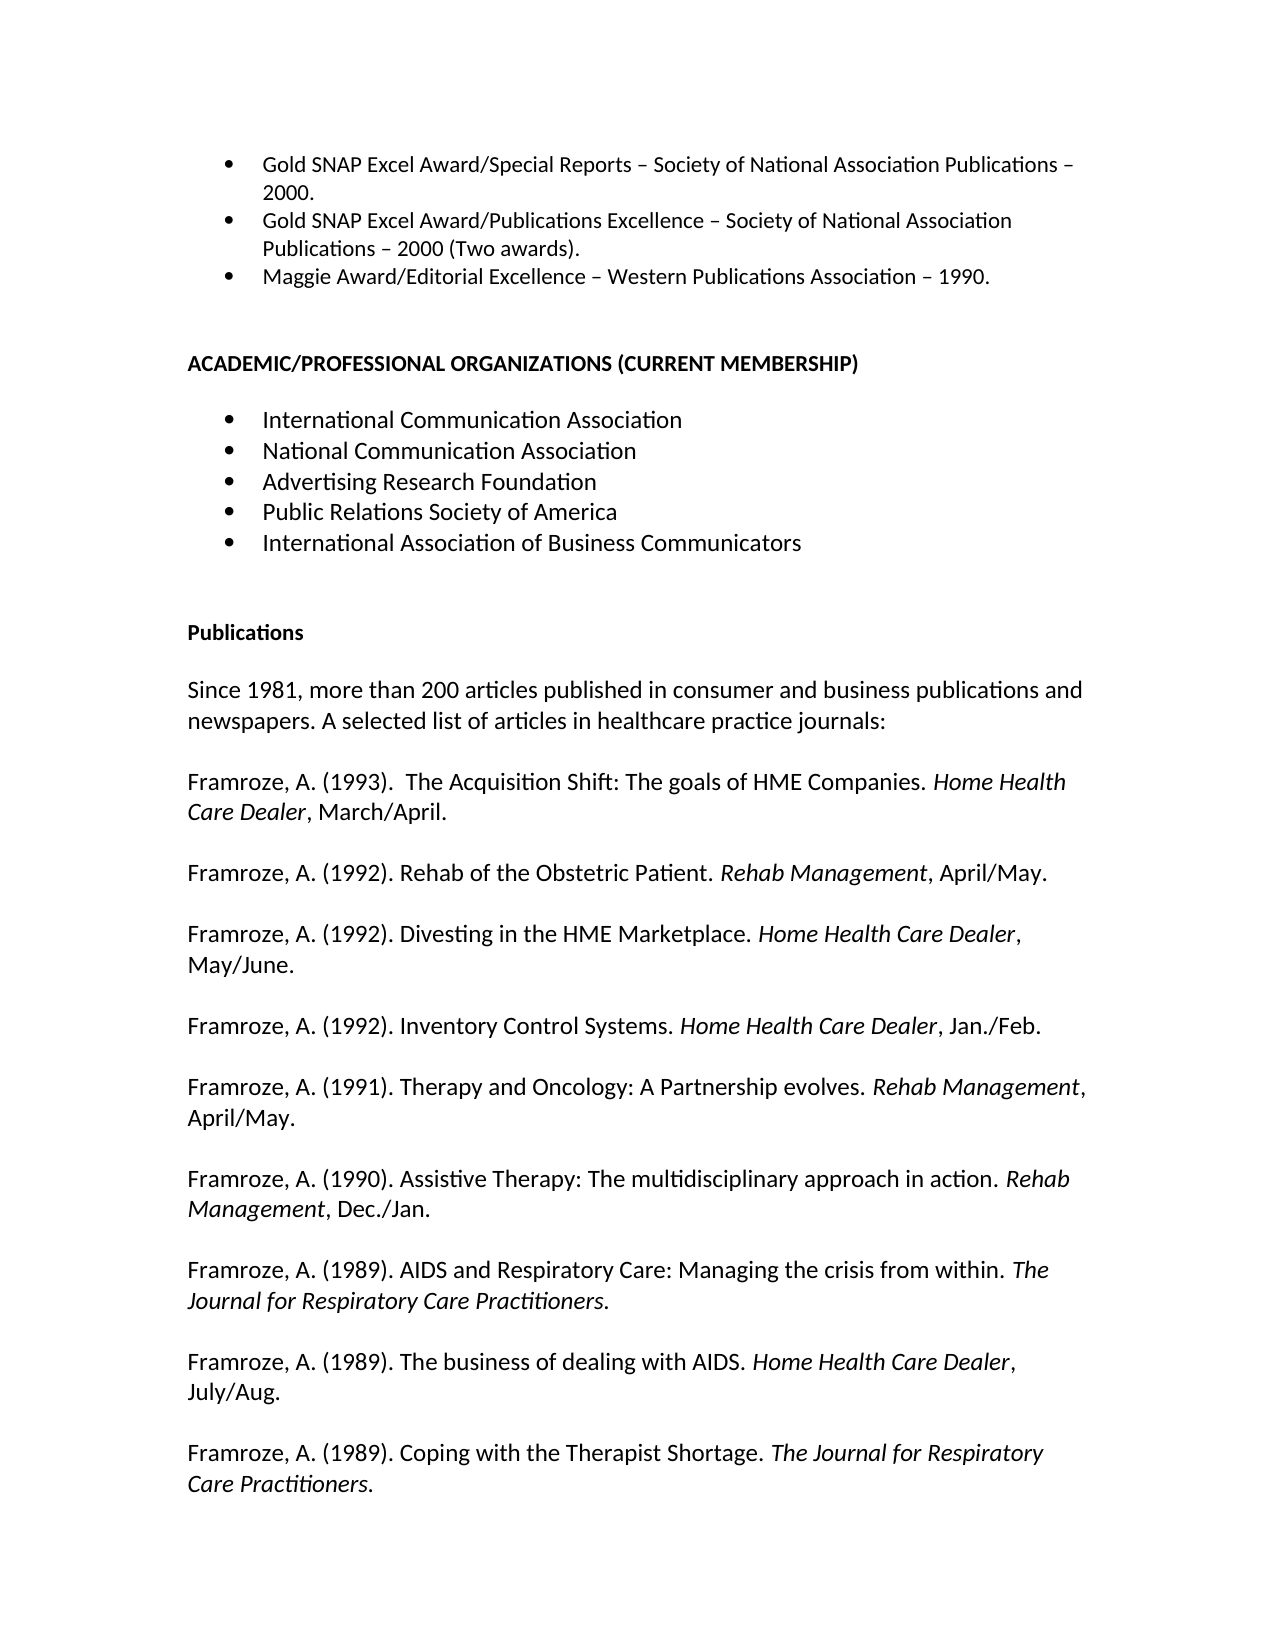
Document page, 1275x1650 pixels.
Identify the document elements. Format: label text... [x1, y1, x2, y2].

list Gold SNAP Excel Award/Publications Excellence – Society of National Association Publications – 2000 (Two awards). [225, 206, 1087, 262]
text Publications [187, 618, 1087, 646]
text Framroze, A. (1989). The business of dealing with AIDS. Home Health Care Dealer, July/Aug. [187, 1346, 1087, 1407]
list Advertising Research Foundation [225, 466, 1087, 496]
text ACADEMIC/PROFESSIONAL ORGANIZATIONS (CURRENT MEMBERSHIP) [187, 349, 1087, 377]
text Framroze, A. (1989). AIDS and Respiratory Care: Managing the crisis from within. The Journal for Respiratory Care Practitioners. [187, 1254, 1087, 1315]
text Framroze, A. (1989). Coping with the Therapist Shortage. The Journal for Respiratory Care Practitioners. [187, 1437, 1087, 1498]
text Framroze, A. (1993). The Acquisition Shift: The goals of HME Companies. Home Health Care Dealer, March/April. [187, 766, 1087, 827]
text Since 1981, more than 200 articles published in consumer and business publications and newspapers. A selected list of articles in healthcare practice journals: [187, 674, 1087, 735]
list Maggie Award/Editorial Excellence – Western Publications Association – 1990. [225, 262, 1087, 290]
list National Communication Association [225, 435, 1087, 466]
text Framroze, A. (1990). Assistive Therapy: The multidisciplinary approach in action. Rehab Management, Dec./Jan. [187, 1163, 1087, 1224]
list Public Relations Society of America [225, 496, 1087, 527]
list International Communication Association [225, 405, 1087, 435]
text Framroze, A. (1992). Rehab of the Obstetric Patient. Rehab Management, April/May. [187, 857, 1087, 888]
text Framroze, A. (1992). Divesting in the HME Marketplace. Home Health Care Dealer, May/June. [187, 918, 1087, 979]
text Framroze, A. (1992). Inventory Control Systems. Home Health Care Dealer, Jan./Feb. [187, 1010, 1087, 1041]
list International Association of Business Communicators [225, 527, 1087, 557]
list Gold SNAP Excel Award/Special Reports – Society of National Association Publications – 2000. [225, 150, 1087, 206]
text Framroze, A. (1991). Therapy and Oncology: A Partnership evolves. Rehab Management, April/May. [187, 1071, 1087, 1132]
